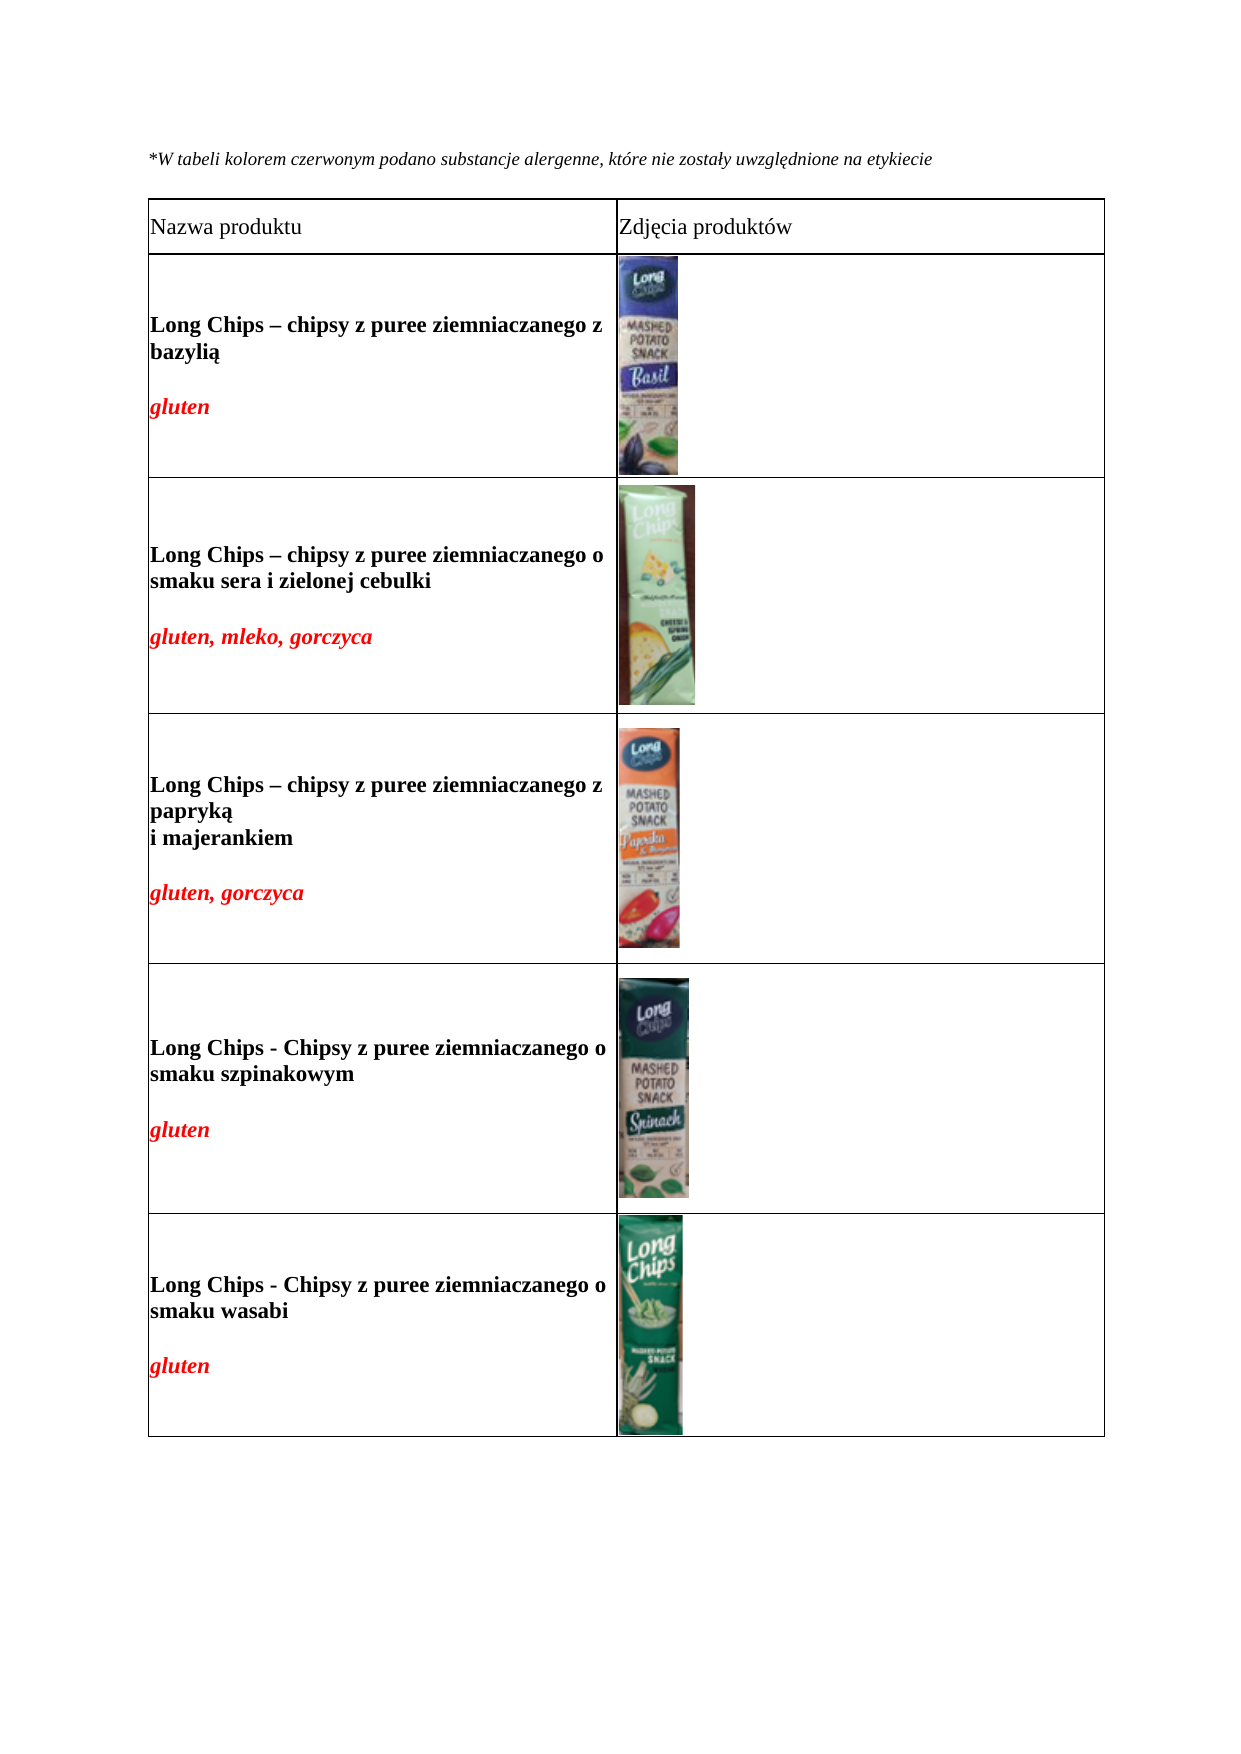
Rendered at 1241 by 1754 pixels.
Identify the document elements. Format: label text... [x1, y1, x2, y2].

text *W tabeli kolorem czerwonym podano substancje alergenne, które nie zostały uwzględnione na etykiecie [148, 148, 1093, 169]
table_cell [618, 964, 1104, 1212]
table_header Nazwa produktu [149, 200, 616, 253]
table_cell Long Chips – chipsy z puree ziemniaczanego z papryką i majerankiem gluten, gorczyca [149, 714, 616, 962]
picture [618, 485, 696, 705]
table_cell Long Chips – chipsy z puree ziemniaczanego z bazylią gluten [149, 255, 616, 476]
table_cell Long Chips – chipsy z puree ziemniaczanego o smaku sera i zielonej cebulki gluten, mleko, gorczyca [149, 478, 616, 712]
picture [618, 728, 680, 948]
table_cell [618, 255, 1104, 476]
table_cell [618, 1214, 1104, 1436]
table_cell Long Chips - Chipsy z puree ziemniaczanego o smaku wasabi gluten [149, 1214, 616, 1436]
picture [618, 256, 678, 475]
table_cell Long Chips - Chipsy z puree ziemniaczanego o smaku szpinakowym gluten [149, 964, 616, 1212]
table_cell [618, 714, 1104, 962]
picture [618, 978, 689, 1198]
picture [618, 1215, 683, 1435]
table_cell [618, 478, 1104, 712]
table_header Zdjęcia produktów [618, 200, 1104, 253]
